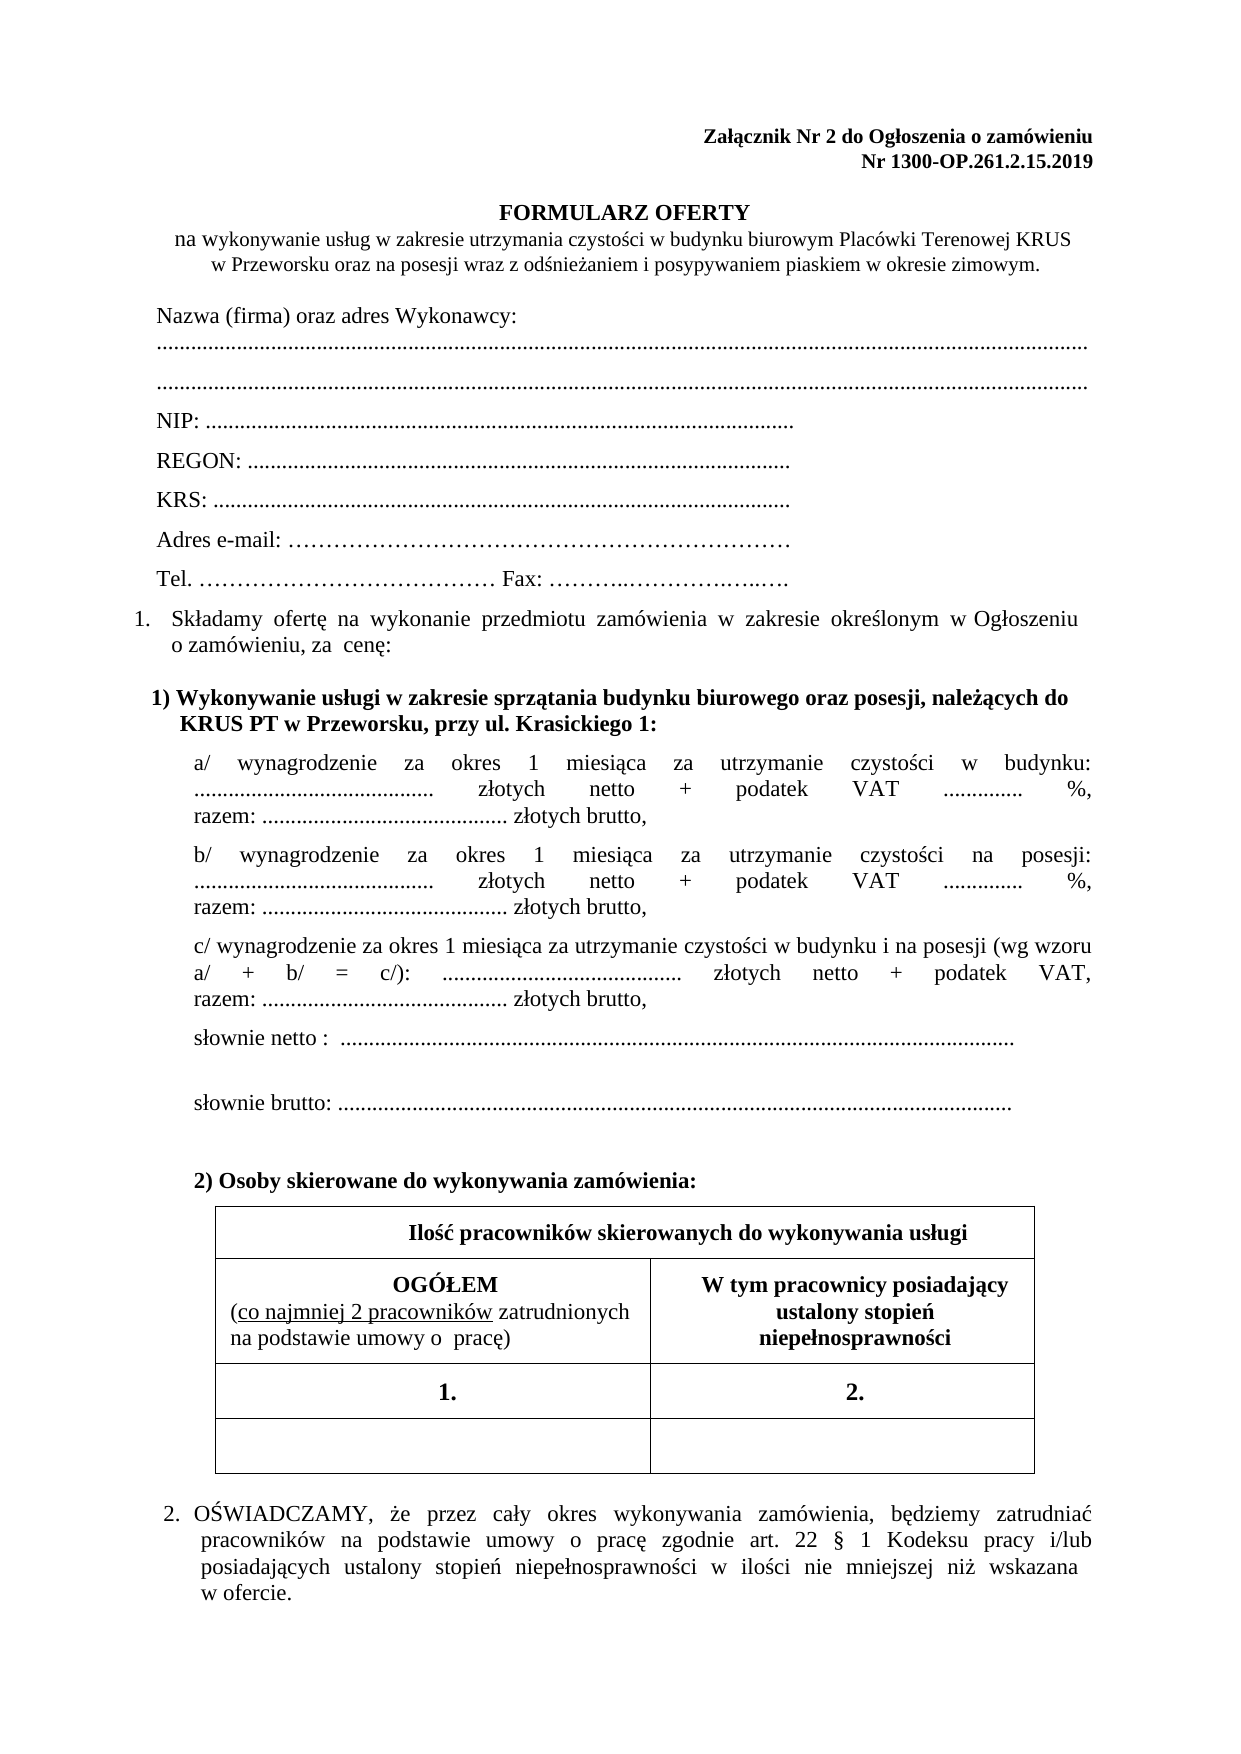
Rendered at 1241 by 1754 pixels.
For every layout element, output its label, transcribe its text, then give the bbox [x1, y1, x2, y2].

table_cell [216, 1419, 650, 1473]
list OŚWIADCZAMY, że przez cały okres wykonywania zamówienia, będziemy zatrudniać pracowników na podstawie umowy o pracę zgodnie art. 22 § 1 Kodeksu pracy i/lub posiadających ustalony stopień niepełnosprawności w ilości nie mniejszej niż wskazana w ofercie. [163, 1500, 1093, 1605]
text KRS: ..................................................................................................... [156, 486, 1093, 513]
text NIP: ....................................................................................................... [156, 407, 1093, 434]
text a/ wynagrodzenie za okres 1 miesiąca za utrzymanie czystości w budynku: .......................................... złotych netto + podatek VAT .............. %, razem: ........................................... złotych brutto, [194, 749, 1093, 828]
text KRUS PT w Przeworsku, przy ul. Krasickiego 1: [134, 710, 1093, 737]
table_cell 1. [216, 1364, 650, 1418]
table_header Ilość pracowników skierowanych do wykonywania usługi [216, 1207, 1034, 1258]
text 2) Osoby skierowane do wykonywania zamówienia: [194, 1167, 1108, 1193]
text Nazwa (firma) oraz adres Wykonawcy: [156, 302, 1093, 328]
text 1) Wykonywanie usługi w zakresie sprzątania budynku biurowego oraz posesji, należących do [134, 684, 1093, 710]
text słownie netto : ...................................................................................................................... [194, 1024, 1182, 1050]
text b/ wynagrodzenie za okres 1 miesiąca za utrzymanie czystości na posesji: .......................................... złotych netto + podatek VAT .............. %, razem: ........................................... złotych brutto, [194, 841, 1093, 920]
table_cell OGÓŁEM (co najmniej 2 pracowników zatrudnionych na podstawie umowy o pracę) [216, 1259, 650, 1363]
text Załącznik Nr 2 do Ogłoszenia o zamówieniu [156, 124, 1093, 148]
text Adres e-mail: ………………………………………………………… [156, 526, 1093, 552]
list Składamy ofertę na wykonanie przedmiotu zamówienia w zakresie określonym w Ogłoszeniu o zamówieniu, za cenę: [133, 605, 1078, 657]
table_cell [651, 1419, 1034, 1473]
text na wykonywanie usług w zakresie utrzymania czystości w budynku biurowym Placówki Terenowej KRUS w Przeworsku oraz na posesji wraz z odśnieżaniem i posypywaniem piaskiem w okresie zimowym. [158, 225, 1093, 276]
table_cell W tym pracownicy posiadający ustalony stopień niepełnosprawności [651, 1259, 1034, 1363]
text REGON: ............................................................................................... [156, 447, 1093, 473]
text Nr 1300-OP.261.2.15.2019 [156, 148, 1093, 173]
text ...................................................................................................................................................................................................................................................................................................................................... [156, 328, 1093, 394]
text FORMULARZ OFERTY [156, 199, 1093, 225]
table_cell 2. [651, 1364, 1034, 1418]
text Tel. ………………………………… Fax: ………..………….…..…. [156, 565, 1093, 592]
text c/ wynagrodzenie za okres 1 miesiąca za utrzymanie czystości w budynku i na posesji (wg wzoru a/ + b/ = c/): .......................................... złotych netto + podatek VAT, razem: ........................................... złotych brutto, [194, 932, 1093, 1011]
text słownie brutto: ...................................................................................................................... [194, 1089, 1108, 1115]
